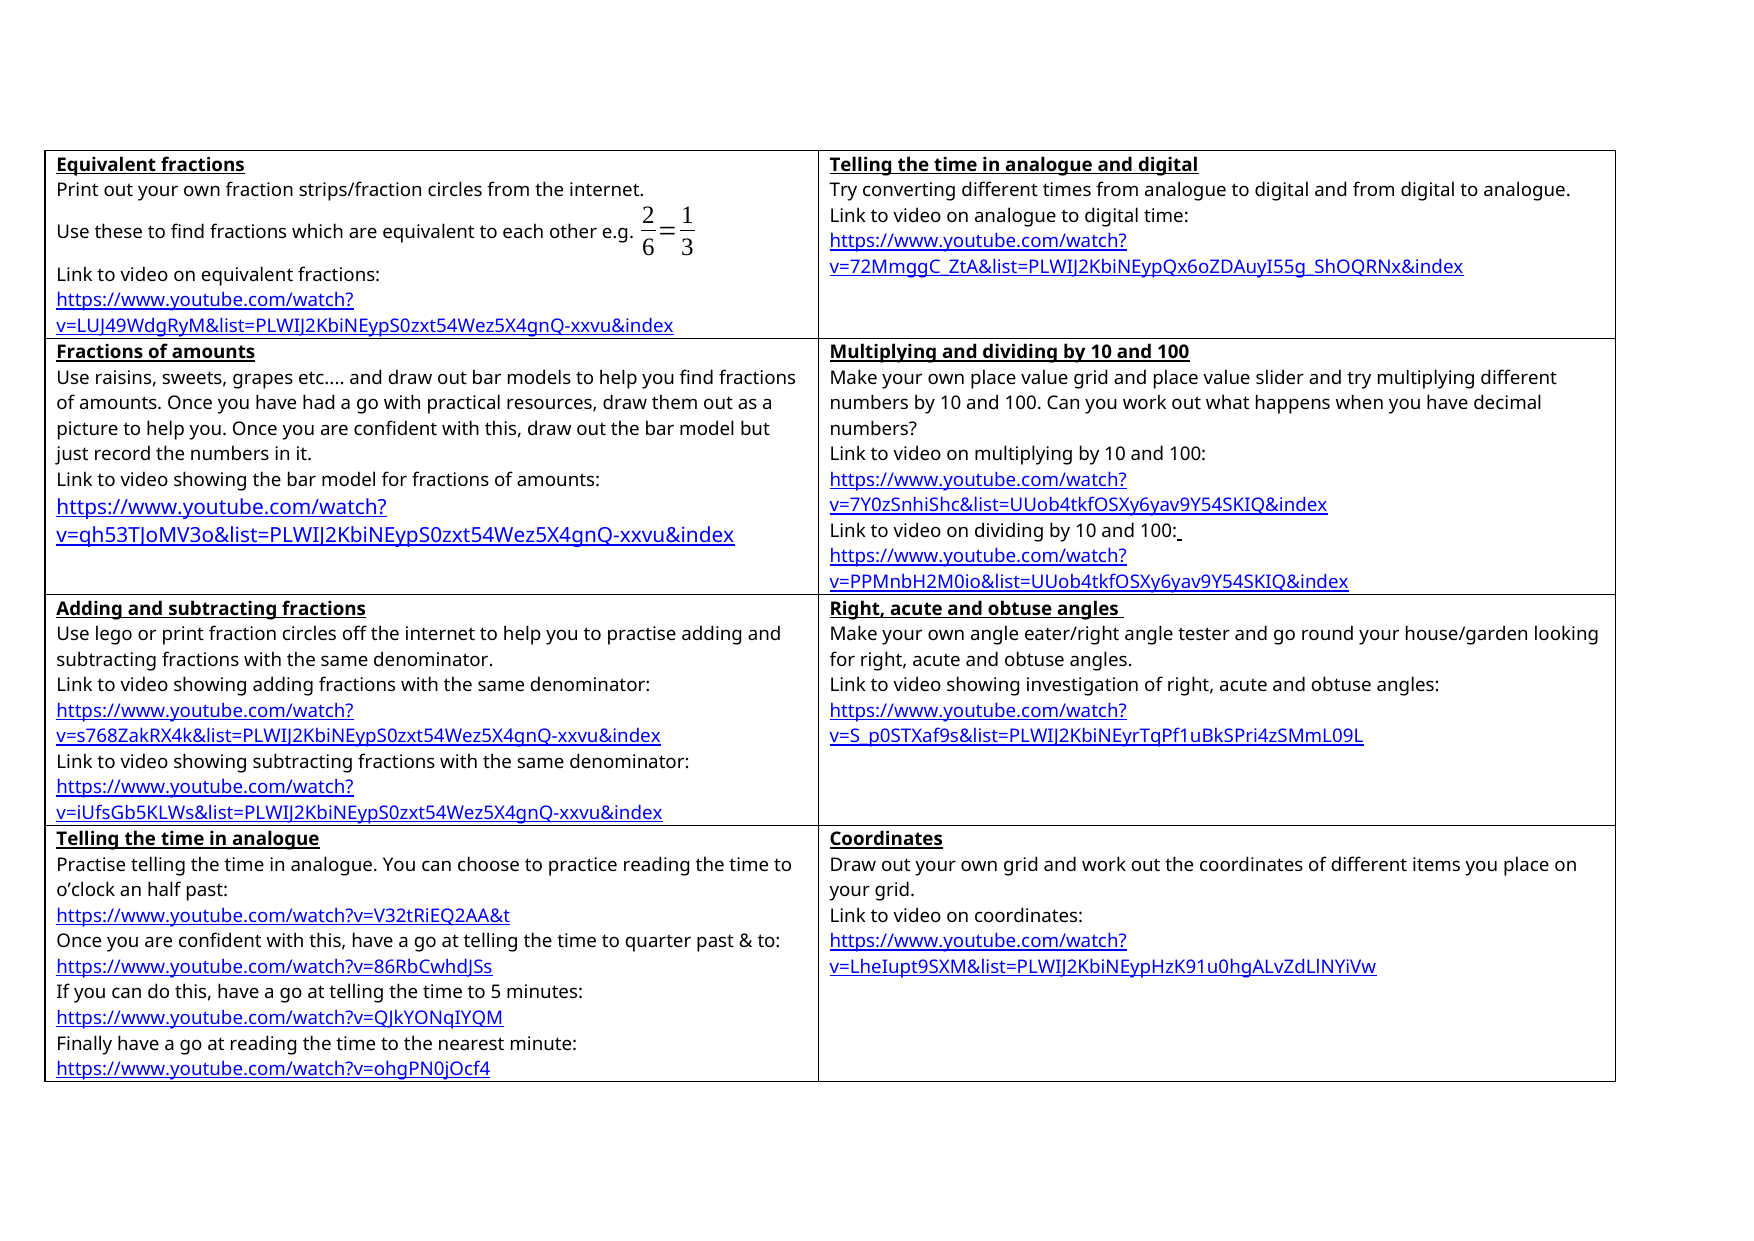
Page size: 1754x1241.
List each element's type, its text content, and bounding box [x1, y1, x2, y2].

table_cell Telling the time in analogue and digital Try converting different times from analogue to digital and from digital to analogue. Link to video on analogue to digital time: https://www.youtube.com/watch?v=72MmggC_ZtA&list=PLWIJ2KbiNEypQx6oZDAuyI55g_ShOQRNx&index [819, 151, 1615, 338]
table_cell Right, acute and obtuse angles Make your own angle eater/right angle tester and go round your house/garden looking for right, acute and obtuse angles. Link to video showing investigation of right, acute and obtuse angles: https://www.youtube.com/watch?v=S_p0STXaf9s&list=PLWIJ2KbiNEyrTqPf1uBkSPri4zSMmL09L [819, 595, 1615, 824]
table_cell Telling the time in analogue Practise telling the time in analogue. You can choose to practice reading the time to o’clock an half past: https://www.youtube.com/watch?v=V32tRiEQ2AA&t Once you are confident with this, have a go at telling the time to quarter past & to: https://www.youtube.com/watch?v=86RbCwhdJSs If you can do this, have a go at telling the time to 5 minutes: https://www.youtube.com/watch?v=QJkYONqIYQM Finally have a go at reading the time to the nearest minute: https://www.youtube.com/watch?v=ohgPN0jOcf4 [46, 826, 818, 1081]
table_cell Equivalent fractions Print out your own fraction strips/fraction circles from the internet. Use these to find fractions which are equivalent to each other e.g. Link to video on equivalent fractions: https://www.youtube.com/watch?v=LUJ49WdgRyM&list=PLWIJ2KbiNEypS0zxt54Wez5X4gnQ-xxvu&index [46, 151, 818, 338]
table_cell Adding and subtracting fractions Use lego or print fraction circles off the internet to help you to practise adding and subtracting fractions with the same denominator. Link to video showing adding fractions with the same denominator: https://www.youtube.com/watch?v=s768ZakRX4k&list=PLWIJ2KbiNEypS0zxt54Wez5X4gnQ-xxvu&index Link to video showing subtracting fractions with the same denominator: https://www.youtube.com/watch?v=iUfsGb5KLWs&list=PLWIJ2KbiNEypS0zxt54Wez5X4gnQ-xxvu&index [46, 595, 818, 824]
table_cell Fractions of amounts Use raisins, sweets, grapes etc.... and draw out bar models to help you find fractions of amounts. Once you have had a go with practical resources, draw them out as a picture to help you. Once you are confident with this, draw out the bar model but just record the numbers in it. Link to video showing the bar model for fractions of amounts: https://www.youtube.com/watch?v=qh53TJoMV3o&list=PLWIJ2KbiNEypS0zxt54Wez5X4gnQ-xxvu&index [46, 339, 818, 594]
table_cell Multiplying and dividing by 10 and 100 Make your own place value grid and place value slider and try multiplying different numbers by 10 and 100. Can you work out what happens when you have decimal numbers? Link to video on multiplying by 10 and 100: https://www.youtube.com/watch?v=7Y0zSnhiShc&list=UUob4tkfOSXy6yav9Y54SKIQ&index Link to video on dividing by 10 and 100: https://www.youtube.com/watch?v=PPMnbH2M0io&list=UUob4tkfOSXy6yav9Y54SKIQ&index [819, 339, 1615, 594]
table_cell Coordinates Draw out your own grid and work out the coordinates of different items you place on your grid. Link to video on coordinates: https://www.youtube.com/watch?v=LheIupt9SXM&list=PLWIJ2KbiNEypHzK91u0hgALvZdLlNYiVw [819, 826, 1615, 1081]
